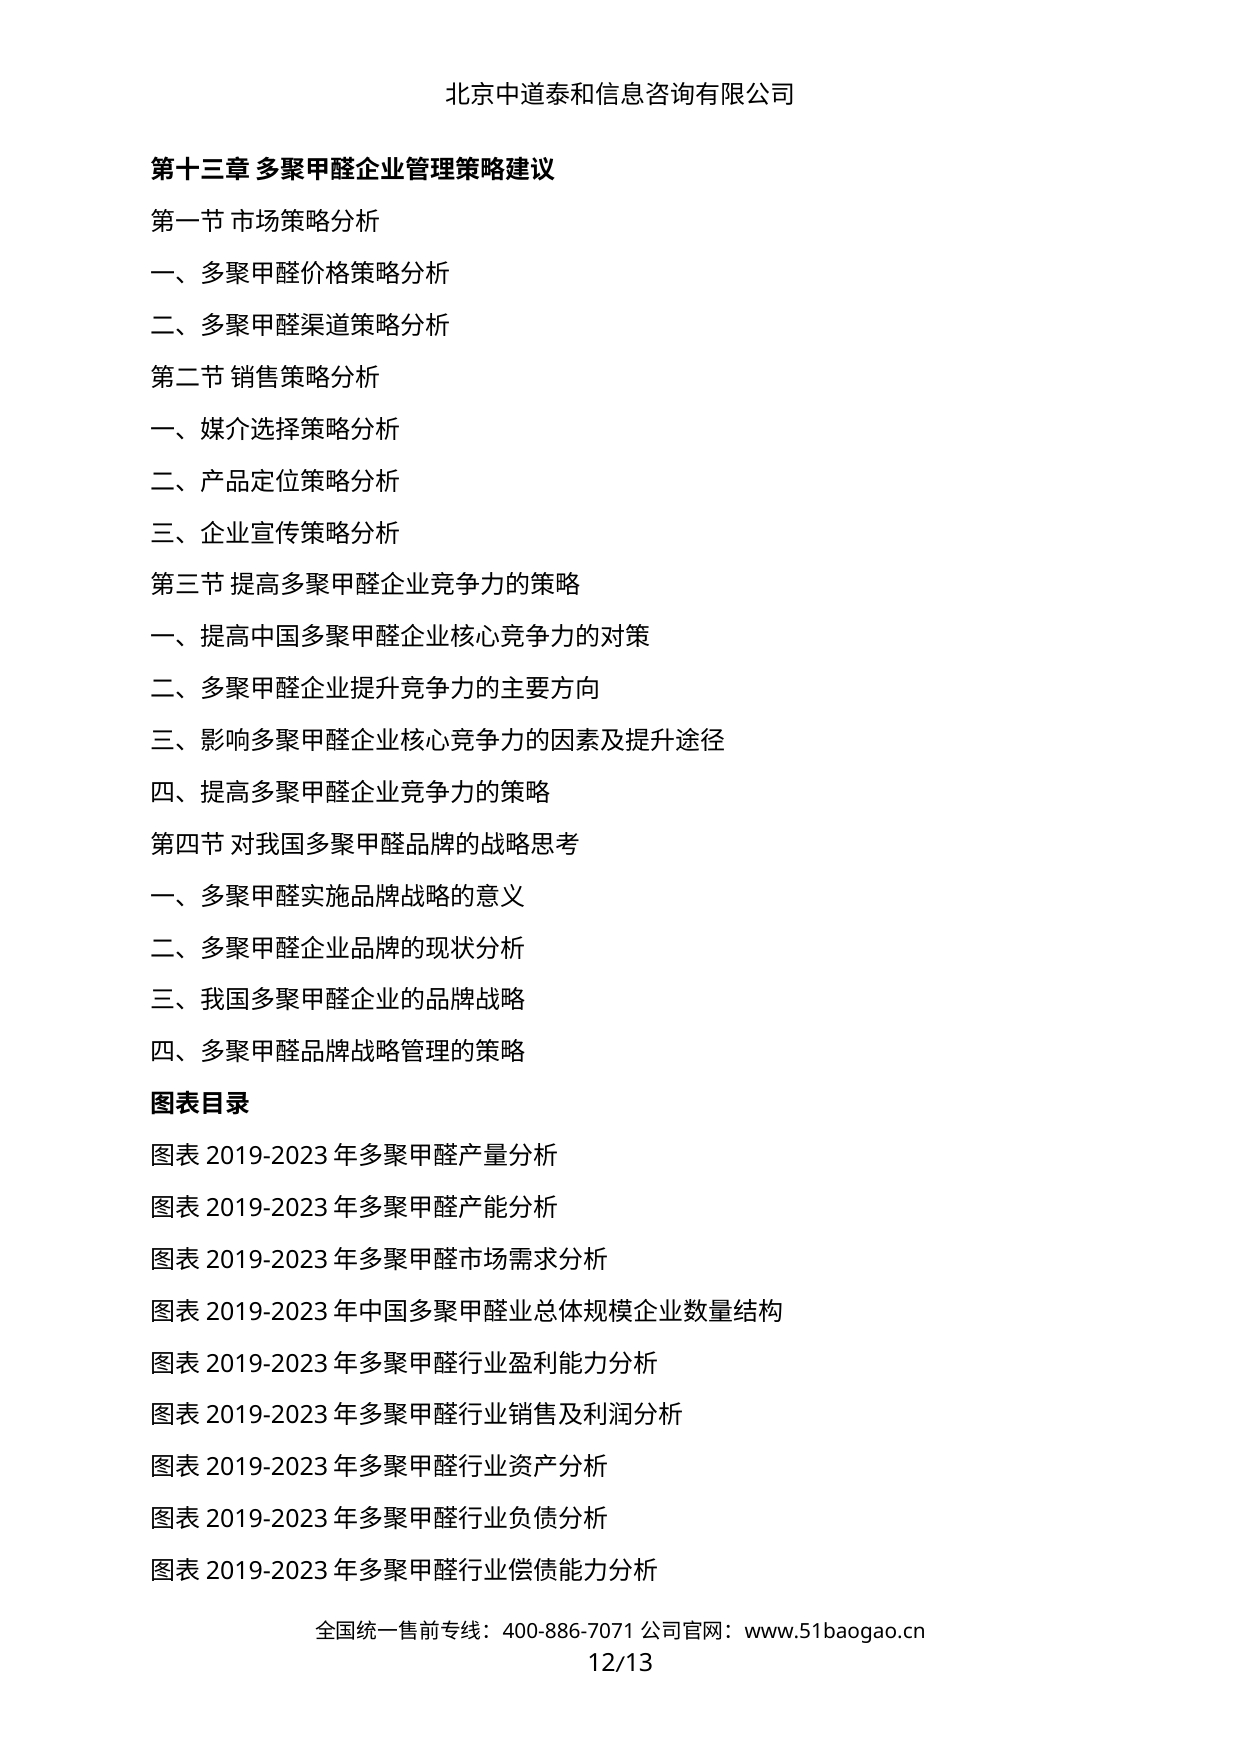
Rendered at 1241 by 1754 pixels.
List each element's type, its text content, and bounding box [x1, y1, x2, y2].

text 一、提高中国多聚甲醛企业核心竞争力的对策 [150, 617, 1090, 653]
text 图表 2019-2023年多聚甲醛行业资产分析 [150, 1447, 1090, 1483]
text 图表 2019-2023年多聚甲醛行业负债分析 [150, 1499, 1090, 1535]
text 图表目录 [150, 1084, 1090, 1120]
text 第十三章 多聚甲醛企业管理策略建议 [150, 150, 1090, 186]
text 第一节 市场策略分析 [150, 202, 1090, 238]
text 第三节 提高多聚甲醛企业竞争力的策略 [150, 565, 1090, 601]
text 三、影响多聚甲醛企业核心竞争力的因素及提升途径 [150, 721, 1090, 757]
text 二、多聚甲醛渠道策略分析 [150, 306, 1090, 342]
text 一、多聚甲醛价格策略分析 [150, 254, 1090, 290]
text 四、多聚甲醛品牌战略管理的策略 [150, 1032, 1090, 1068]
text 第二节 销售策略分析 [150, 357, 1090, 394]
text 图表 2019-2023年多聚甲醛行业销售及利润分析 [150, 1395, 1090, 1431]
text 图表 2019-2023年多聚甲醛产量分析 [150, 1136, 1090, 1172]
text 二、产品定位策略分析 [150, 461, 1090, 497]
text 第四节 对我国多聚甲醛品牌的战略思考 [150, 824, 1090, 861]
text 二、多聚甲醛企业品牌的现状分析 [150, 928, 1090, 964]
text 三、企业宣传策略分析 [150, 513, 1090, 549]
text 图表 2019-2023年中国多聚甲醛业总体规模企业数量结构 [150, 1291, 1090, 1327]
text 四、提高多聚甲醛企业竞争力的策略 [150, 772, 1090, 809]
text 图表 2019-2023年多聚甲醛行业盈利能力分析 [150, 1343, 1090, 1379]
text 一、多聚甲醛实施品牌战略的意义 [150, 876, 1090, 912]
text 图表 2019-2023年多聚甲醛产能分析 [150, 1187, 1090, 1224]
text 图表 2019-2023年多聚甲醛市场需求分析 [150, 1239, 1090, 1276]
text 图表 2019-2023年多聚甲醛行业偿债能力分析 [150, 1551, 1090, 1587]
text 一、媒介选择策略分析 [150, 409, 1090, 446]
text 二、多聚甲醛企业提升竞争力的主要方向 [150, 669, 1090, 705]
text 三、我国多聚甲醛企业的品牌战略 [150, 980, 1090, 1016]
